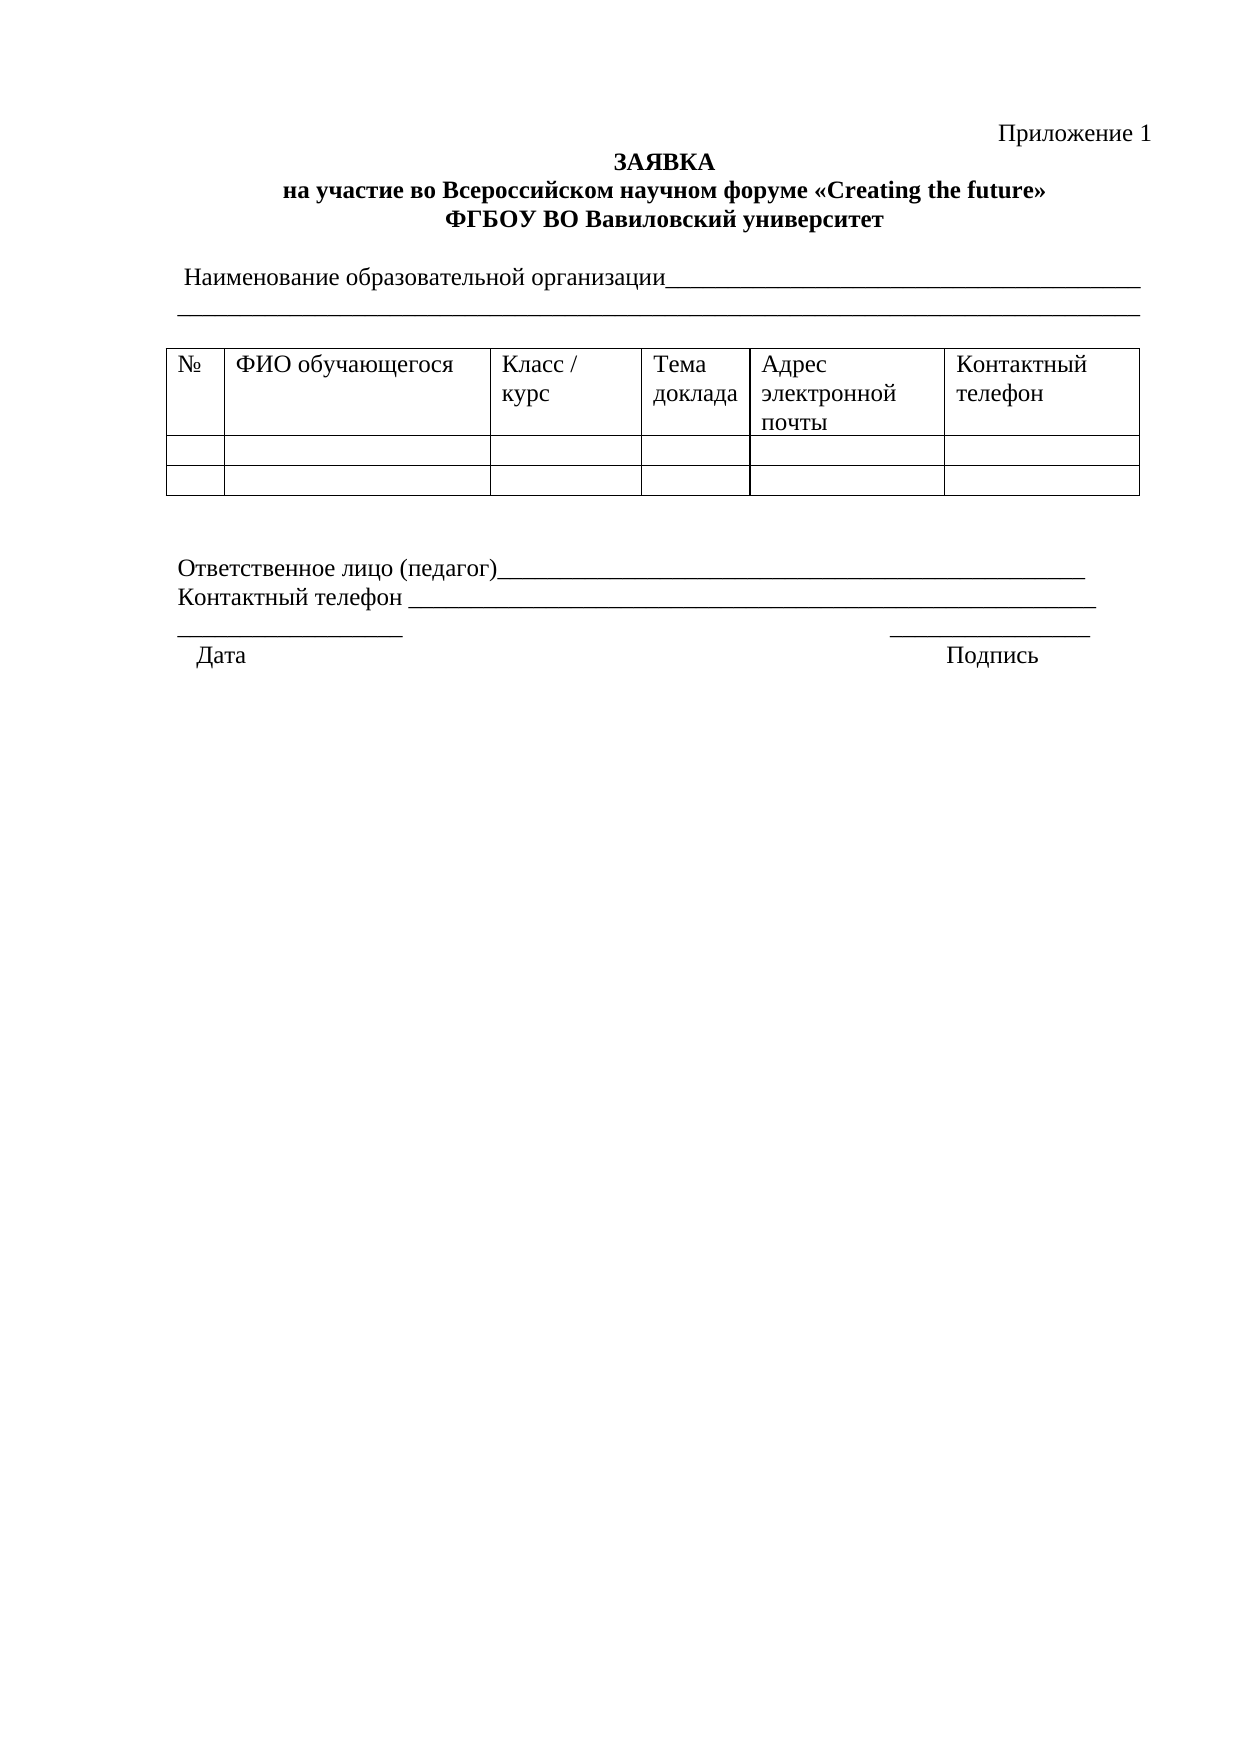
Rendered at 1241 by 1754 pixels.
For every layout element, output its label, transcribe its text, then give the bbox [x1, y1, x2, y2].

text ЗАЯВКА [177, 147, 1152, 176]
table_cell [167, 466, 224, 495]
table_header Тема доклада [642, 349, 749, 435]
table_cell [642, 436, 749, 465]
text Дата Подпись [177, 640, 1152, 668]
table_cell [642, 466, 749, 495]
table_cell [751, 466, 944, 495]
table_cell [751, 436, 944, 465]
text Ответственное лицо (педагог)_______________________________________________ Контактный телефон _______________________________________________________ __________________ ________________ [177, 553, 1152, 640]
table_cell [945, 436, 1139, 465]
text ФГБОУ ВО Вавиловский университет [177, 204, 1152, 233]
table_header ФИО обучающегося [225, 349, 490, 435]
text Наименование образовательной организации______________________________________ _____________________________________________________________________________ [177, 262, 1152, 319]
table_header Класс / курс [491, 349, 641, 435]
table_cell [491, 436, 641, 465]
table_cell [945, 466, 1139, 495]
table_cell [225, 436, 490, 465]
table_header Контактный телефон [945, 349, 1139, 435]
text на участие во Всероссийском научном форуме «Creating the future» [177, 176, 1152, 204]
table_header Адрес электронной почты [751, 349, 944, 435]
text Приложение 1 [177, 118, 1152, 147]
table_cell [225, 466, 490, 495]
table_cell [491, 466, 641, 495]
table_header № [167, 349, 224, 435]
table_cell [167, 436, 224, 465]
